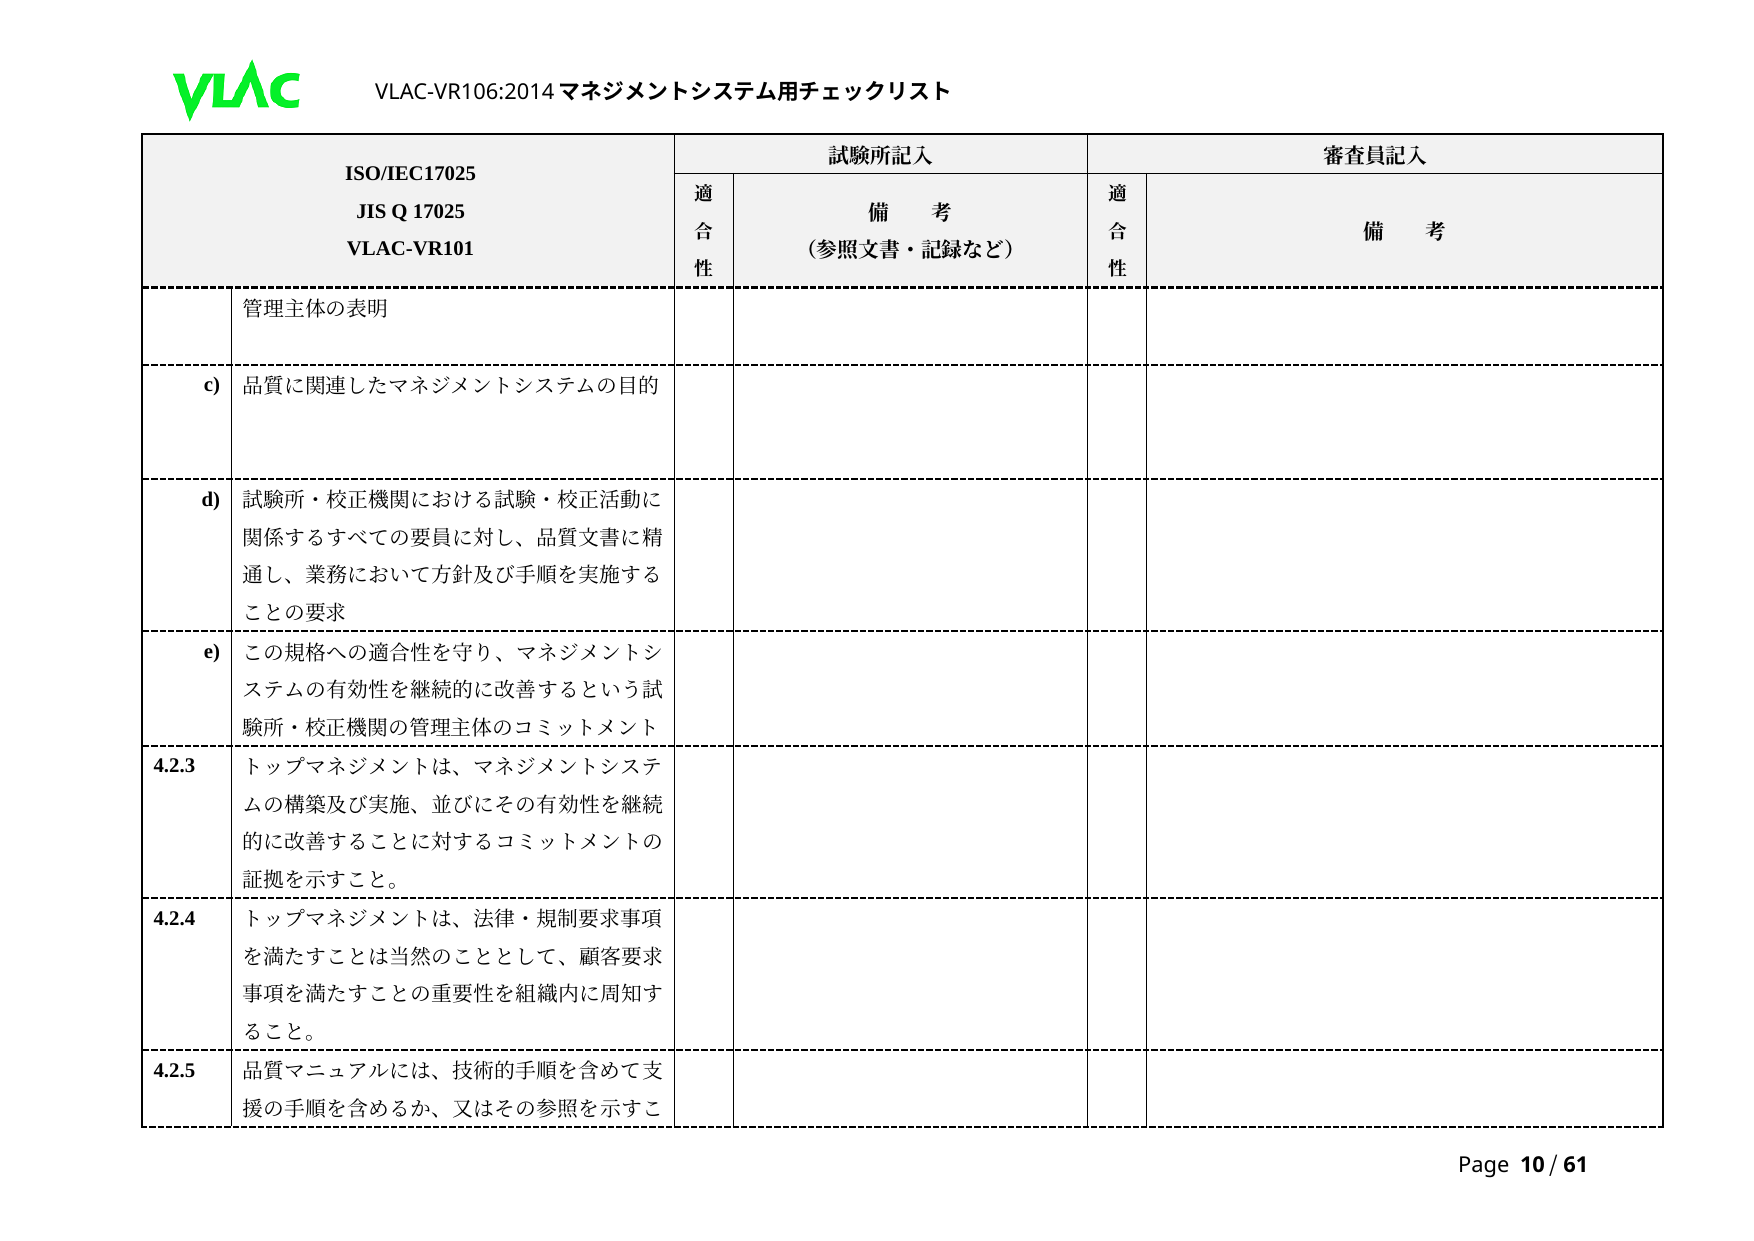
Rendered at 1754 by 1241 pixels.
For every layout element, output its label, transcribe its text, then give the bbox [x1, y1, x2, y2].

table_cell 品質マニュアルには、技術的手順を含めて支援の手順を含めるか、又はその参照を示すこと。品質マニュアルは、マネジメントシステムにおいて使用する文書の構成の概要を示すこと。 [232, 1049, 674, 1126]
table_cell [734, 897, 1087, 1049]
table_cell [734, 630, 1087, 745]
table_cell 4.2.3 [143, 745, 231, 897]
table_cell [1088, 897, 1146, 1049]
table_cell [734, 286, 1087, 363]
table_header 試験所記入 [675, 135, 1087, 173]
table_cell [734, 364, 1087, 478]
table_cell 適合性 [1088, 174, 1146, 286]
table_cell トップマネジメントは、マネジメントシステムの構築及び実施、並びにその有効性を継続的に改善することに対するコミットメントの証拠を示すこと。 [232, 745, 674, 897]
table_cell [1088, 745, 1146, 897]
table_cell 適合性 [675, 174, 733, 286]
table_cell [1088, 364, 1146, 478]
table_cell 試験所・校正機関のサービスの水準に関する管理主体の表明 [232, 286, 674, 363]
table_cell [734, 745, 1087, 897]
table_cell [1147, 478, 1662, 630]
table_cell b) [143, 286, 231, 363]
table_cell [675, 364, 733, 478]
table_cell [675, 897, 733, 1049]
table_cell [734, 1049, 1087, 1126]
table_cell 品質に関連したマネジメントシステムの目的 [232, 364, 674, 478]
table_header ISO/IEC17025 JIS Q 17025 VLAC-VR101 [143, 135, 674, 286]
table_cell [675, 478, 733, 630]
table_cell トップマネジメントは、法律・規制要求事項を満たすことは当然のこととして、顧客要求事項を満たすことの重要性を組織内に周知すること。 [232, 897, 674, 1049]
table_header 審査員記入 [1088, 135, 1662, 173]
table_cell [675, 630, 733, 745]
table_cell [734, 478, 1087, 630]
table_cell [1147, 897, 1662, 1049]
table_cell d) [143, 478, 231, 630]
table_cell [1147, 630, 1662, 745]
table_cell [675, 1049, 733, 1126]
table_cell [1088, 630, 1146, 745]
table_cell c) [143, 364, 231, 478]
picture [172, 56, 305, 123]
table_cell [1147, 286, 1662, 363]
table_cell 試験所・校正機関における試験・校正活動に関係するすべての要員に対し、品質文書に精通し、業務において方針及び手順を実施することの要求 [232, 478, 674, 630]
table_cell [675, 745, 733, 897]
table_cell [1147, 745, 1662, 897]
table_cell [675, 286, 733, 363]
table_cell 備 考 [1147, 174, 1662, 286]
table_cell [1088, 286, 1146, 363]
table_cell [1147, 1049, 1662, 1126]
table_cell [1088, 478, 1146, 630]
table_cell この規格への適合性を守り、マネジメントシステムの有効性を継続的に改善するという試験所・校正機関の管理主体のコミットメント [232, 630, 674, 745]
table_cell e) [143, 630, 231, 745]
table_cell 4.2.4 [143, 897, 231, 1049]
table_cell [1088, 1049, 1146, 1126]
table_cell 備 考 （参照文書・記録など） [734, 174, 1087, 286]
table_cell [1147, 364, 1662, 478]
table_cell 4.2.5 [143, 1049, 231, 1126]
